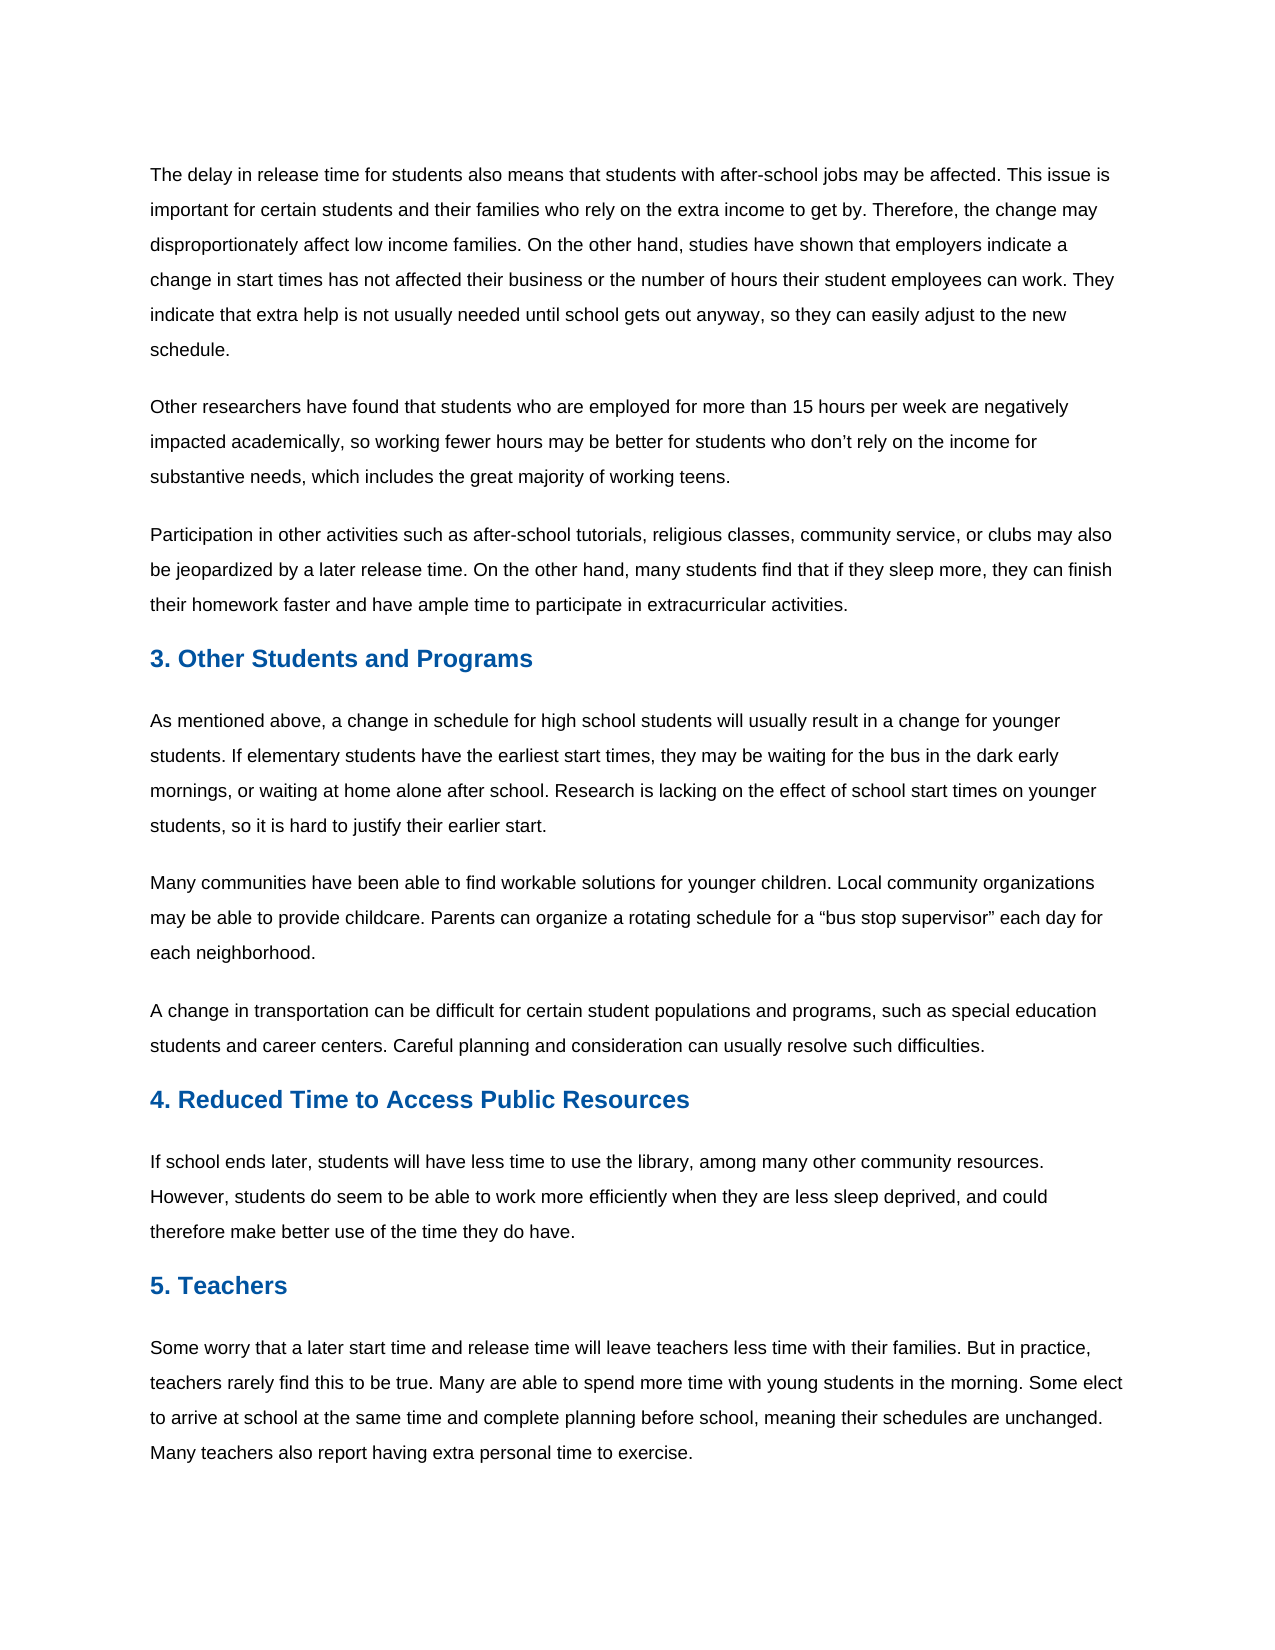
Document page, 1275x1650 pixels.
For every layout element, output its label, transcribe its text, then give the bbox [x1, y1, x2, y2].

text A change in transportation can be difficult for certain student populations and programs, such as special education students and career centers. Careful planning and consideration can usually resolve such difficulties. [150, 986, 1125, 1056]
subtitle 3. Other Students and Programs [150, 637, 1125, 672]
text Many communities have been able to find workable solutions for younger children. Local community organizations may be able to provide childcare. Parents can organize a rotating schedule for a “bus stop supervisor” each day for each neighborhood. [150, 859, 1125, 964]
text If school ends later, students will have less time to use the library, among many other community resources. However, students do seem to be able to work more efficiently when they are less sleep deprived, and could therefore make better use of the time they do have. [150, 1137, 1125, 1242]
subtitle 5. Teachers [150, 1265, 1125, 1300]
text The delay in release time for students also means that students with after-school jobs may be affected. This issue is important for certain students and their families who rely on the extra income to get by. Therefore, the change may disproportionately affect low income families. On the other hand, studies have shown that employers indicate a change in start times has not affected their business or the number of hours their student employees can work. They indicate that extra help is not usually needed until school gets out anyway, so they can easily adjust to the new schedule. [150, 150, 1125, 360]
text As mentioned above, a change in schedule for high school students will usually result in a change for younger students. If elementary students have the earliest start times, they may be waiting for the bus in the dark early mornings, or waiting at home alone after school. Research is lacking on the effect of school start times on younger students, so it is hard to justify their earlier start. [150, 696, 1125, 836]
text Other researchers have found that students who are employed for more than 15 hours per week are negatively impacted academically, so working fewer hours may be better for students who don’t rely on the income for substantive needs, which includes the great majority of working teens. [150, 382, 1125, 487]
text Some worry that a later start time and release time will leave teachers less time with their families. But in practice, teachers rarely find this to be true. Many are able to spend more time with young students in the morning. Some elect to arrive at school at the same time and complete planning before school, meaning their schedules are unchanged. Many teachers also report having extra personal time to exercise. [150, 1324, 1125, 1464]
text Participation in other activities such as after-school tutorials, religious classes, community service, or clubs may also be jeopardized by a later release time. On the other hand, many students find that if they sleep more, they can finish their homework faster and have ample time to participate in extracurricular activities. [150, 510, 1125, 615]
subtitle 4. Reduced Time to Access Public Resources [150, 1079, 1125, 1114]
